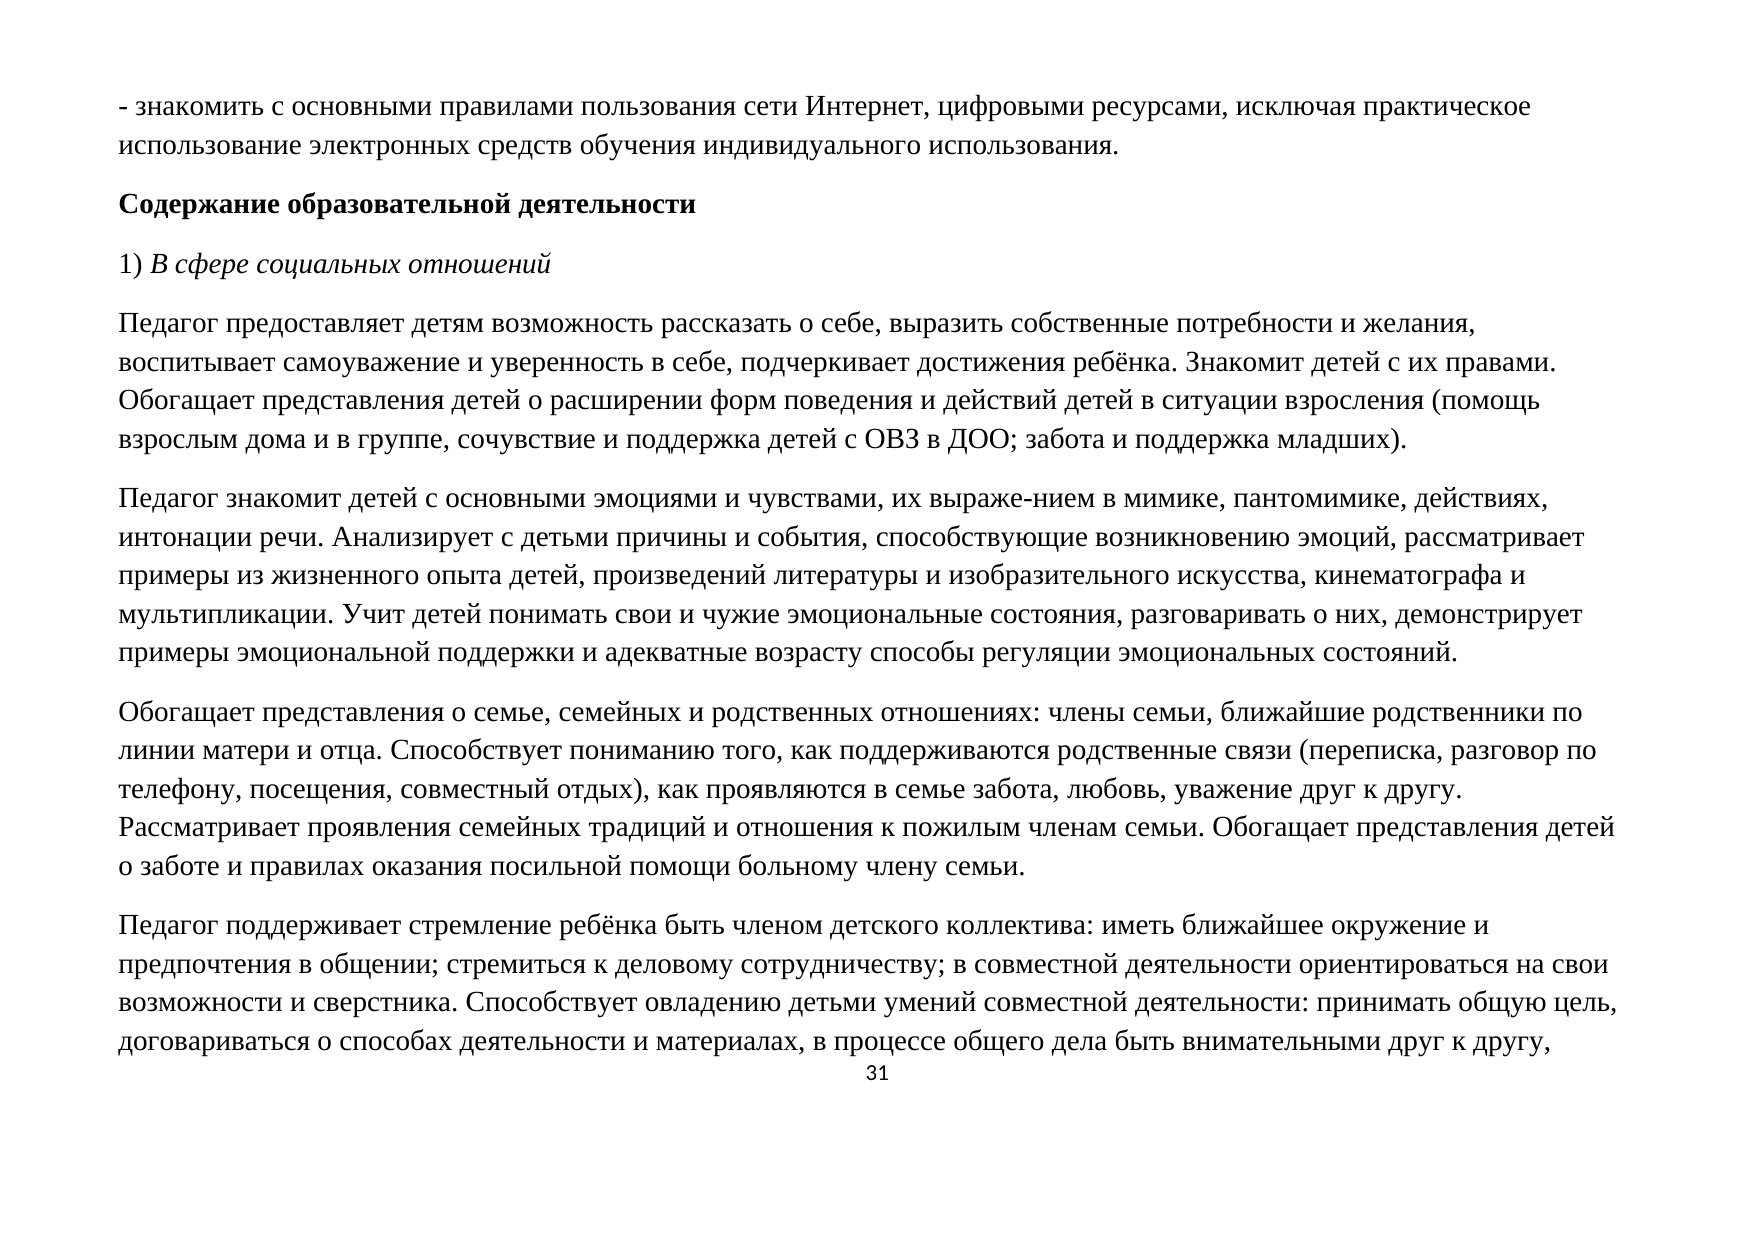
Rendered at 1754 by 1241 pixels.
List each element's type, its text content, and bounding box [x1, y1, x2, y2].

text - знакомить с основными правилами пользования сети Интернет, цифровыми ресурсами, исключая практическое использование электронных средств обучения индивидуального использования. [118, 88, 1636, 161]
text Обогащает представления о семье, семейных и родственных отношениях: члены семьи, ближайшие родственники по линии матери и отца. Способствует пониманию того, как поддерживаются родственные связи (переписка, разговор по телефону, посещения, совместный отдых), как проявляются в семье забота, любовь, уважение друг к другу. Рассматривает проявления семейных традиций и отношения к пожилым членам семьи. Обогащает представления детей о заботе и правилах оказания посильной помощи больному члену семьи. [118, 694, 1636, 881]
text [118, 907, 1636, 1056]
text 1) В сфере социальных отношений [118, 246, 1636, 279]
text Содержание образовательной деятельности [118, 186, 1636, 220]
text Педагог знакомит детей с основными эмоциями и чувствами, их выраже-нием в мимике, пантомимике, действиях, интонации речи. Анализирует с детьми причины и события, способствующие возникновению эмоций, рассматривает примеры из жизненного опыта детей, произведений литературы и изобразительного искусства, кинематографа и мультипликации. Учит детей понимать свои и чужие эмоциональные состояния, разговаривать о них, демонстрирует примеры эмоциональной поддержки и адекватные возрасту способы регуляции эмоциональных состояний. [118, 480, 1636, 668]
text Педагог предоставляет детям возможность рассказать о себе, выразить собственные потребности и желания, воспитывает самоуважение и уверенность в себе, подчеркивает достижения ребёнка. Знакомит детей с их правами. Обогащает представления детей о расширении форм поведения и действий детей в ситуации взросления (помощь взрослым дома и в группе, сочувствие и поддержка детей с ОВЗ в ДОО; забота и поддержка младших). [118, 305, 1636, 454]
